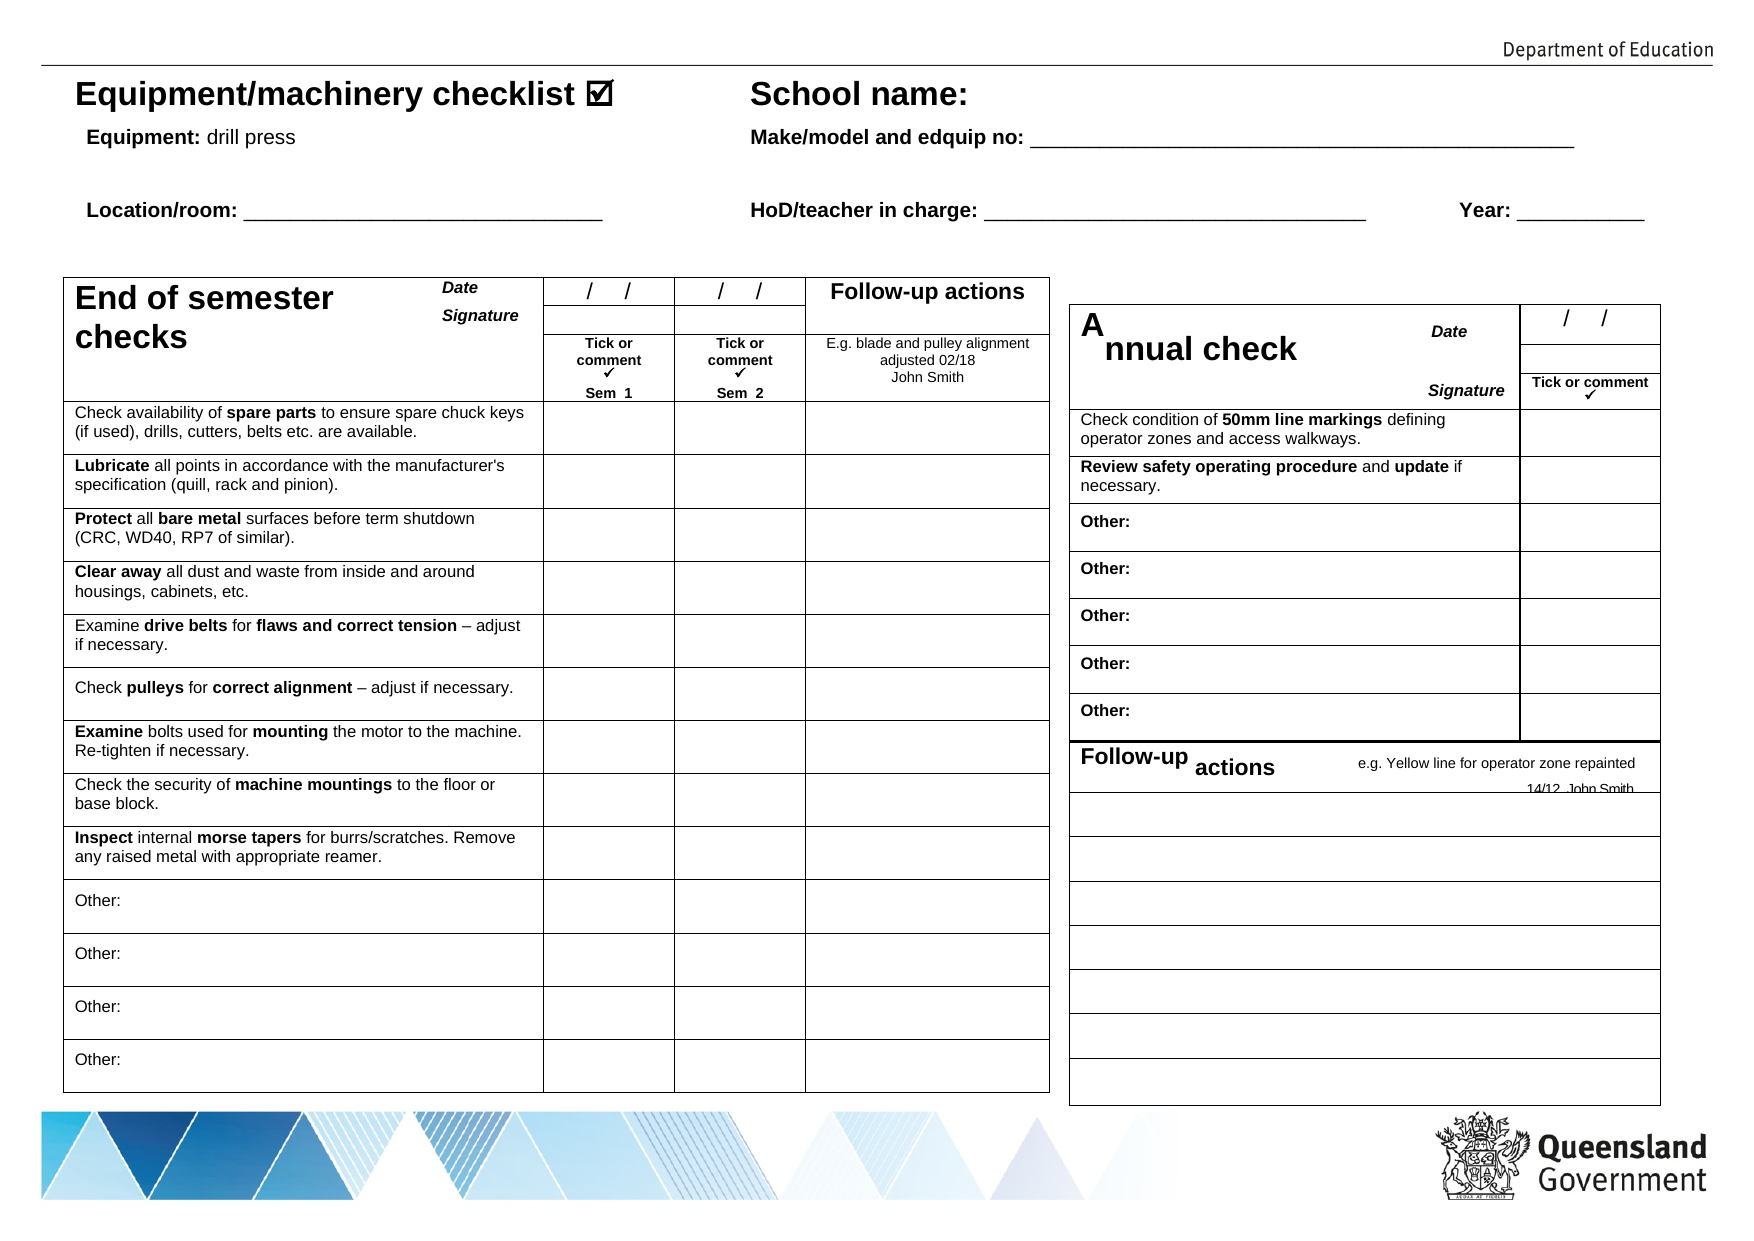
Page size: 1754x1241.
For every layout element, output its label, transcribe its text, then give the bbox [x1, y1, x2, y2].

table_cell [1070, 837, 1660, 881]
table_cell [806, 509, 1049, 561]
table_cell [675, 934, 805, 986]
table_cell [806, 774, 1049, 826]
table_header Date [431, 278, 543, 304]
table_cell [675, 721, 805, 773]
table_cell Examine drive belts for flaws and correct tension – adjust if necessary. [64, 615, 543, 667]
table_cell Tick or comment [1521, 374, 1660, 409]
table_cell Other: [64, 934, 543, 986]
table_cell [806, 934, 1049, 986]
table_cell [544, 402, 674, 454]
table_header Follow-up actions [806, 278, 1049, 334]
table_cell [1521, 504, 1660, 551]
table_cell [675, 1040, 805, 1092]
table_cell Follow-up actions e.g. Yellow line for operator zone repainted 14/12 John Smith [1070, 743, 1660, 792]
table_cell [1521, 457, 1660, 503]
table_cell [544, 987, 674, 1039]
table_cell [675, 402, 805, 454]
table_cell [806, 668, 1049, 720]
table_header / / [675, 278, 805, 304]
table_cell [544, 668, 674, 720]
table_cell Check availability of spare parts to ensure spare chuck keys (if used), drills, cutters, belts etc. are available. [64, 402, 543, 454]
table_cell [544, 509, 674, 561]
table_cell [544, 455, 674, 507]
table_cell Check the security of machine mountings to the floor or base block. [64, 774, 543, 826]
table_cell [544, 306, 674, 334]
table_cell [675, 827, 805, 879]
table_cell [1521, 599, 1660, 645]
table_cell Other: [64, 880, 543, 932]
table_cell [675, 306, 805, 334]
table_cell Other: [1070, 646, 1519, 692]
table_cell [544, 562, 674, 614]
table_cell [1521, 345, 1660, 373]
table_cell [806, 402, 1049, 454]
table_cell [806, 562, 1049, 614]
table_cell [806, 1040, 1049, 1092]
table_cell [675, 880, 805, 932]
table_cell Examine bolts used for mounting the motor to the machine. Re-tighten if necessary. [64, 721, 543, 773]
table_cell [675, 987, 805, 1039]
table_cell [544, 721, 674, 773]
table_cell [544, 934, 674, 986]
table_cell Other: [64, 987, 543, 1039]
table_header / / [544, 278, 674, 304]
table_cell Protect all bare metal surfaces before term shutdown (CRC, WD40, RP7 of similar). [64, 509, 543, 561]
table_cell [675, 509, 805, 561]
table_cell Clear away all dust and waste from inside and around housings, cabinets, etc. [64, 562, 543, 614]
table_cell Other: [1070, 694, 1519, 740]
table_cell Other: [1070, 552, 1519, 598]
table_cell [806, 615, 1049, 667]
table_cell [544, 774, 674, 826]
table_cell Lubricate all points in accordance with the manufacturer's specification (quill, rack and pinion). [64, 455, 543, 507]
table_header Annual check Date Signature [1070, 305, 1519, 409]
table_cell [675, 774, 805, 826]
table_cell Check condition of 50mm line markings defining operator zones and access walkways. [1070, 410, 1519, 456]
picture [0, 0, 1754, 83]
table_cell [544, 1040, 674, 1092]
table_cell [675, 668, 805, 720]
table_cell Tick or comment [544, 335, 674, 383]
table_cell [806, 987, 1049, 1039]
table_header End of semester checks [64, 278, 431, 401]
picture [0, 1081, 1747, 1241]
table_cell [544, 615, 674, 667]
table_cell Inspect internal morse tapers for burrs/scratches. Remove any raised metal with appropriate reamer. [64, 827, 543, 879]
table_header / / [1521, 305, 1660, 343]
table_cell Tick or comment [675, 335, 805, 383]
table_cell Sem 1 [544, 384, 674, 401]
table_cell [1070, 1059, 1660, 1105]
table_cell [1521, 694, 1660, 740]
table_cell [1070, 926, 1660, 969]
table_cell [1070, 793, 1660, 836]
table_cell Other: [64, 1040, 543, 1092]
table_cell [1070, 970, 1660, 1013]
table_cell Sem 2 [675, 384, 805, 401]
table_cell [1521, 410, 1660, 456]
table_cell [675, 455, 805, 507]
table_cell [806, 721, 1049, 773]
table_cell Other: [1070, 599, 1519, 645]
table_cell [544, 880, 674, 932]
table_cell [806, 455, 1049, 507]
table_cell [1521, 646, 1660, 692]
table_cell [1070, 882, 1660, 925]
table_cell [675, 562, 805, 614]
table_cell [806, 827, 1049, 879]
table_cell Review safety operating procedure and update if necessary. [1070, 457, 1519, 503]
table_cell E.g. blade and pulley alignment adjusted 02/18 John Smith [806, 335, 1049, 401]
table_cell [1070, 1014, 1660, 1058]
table_cell Check pulleys for correct alignment – adjust if necessary. [64, 668, 543, 720]
table_cell Signature [431, 305, 543, 401]
table_cell [806, 880, 1049, 932]
table_cell Other: [1070, 504, 1519, 551]
table_cell [1521, 552, 1660, 598]
table_cell [544, 827, 674, 879]
table_cell [675, 615, 805, 667]
